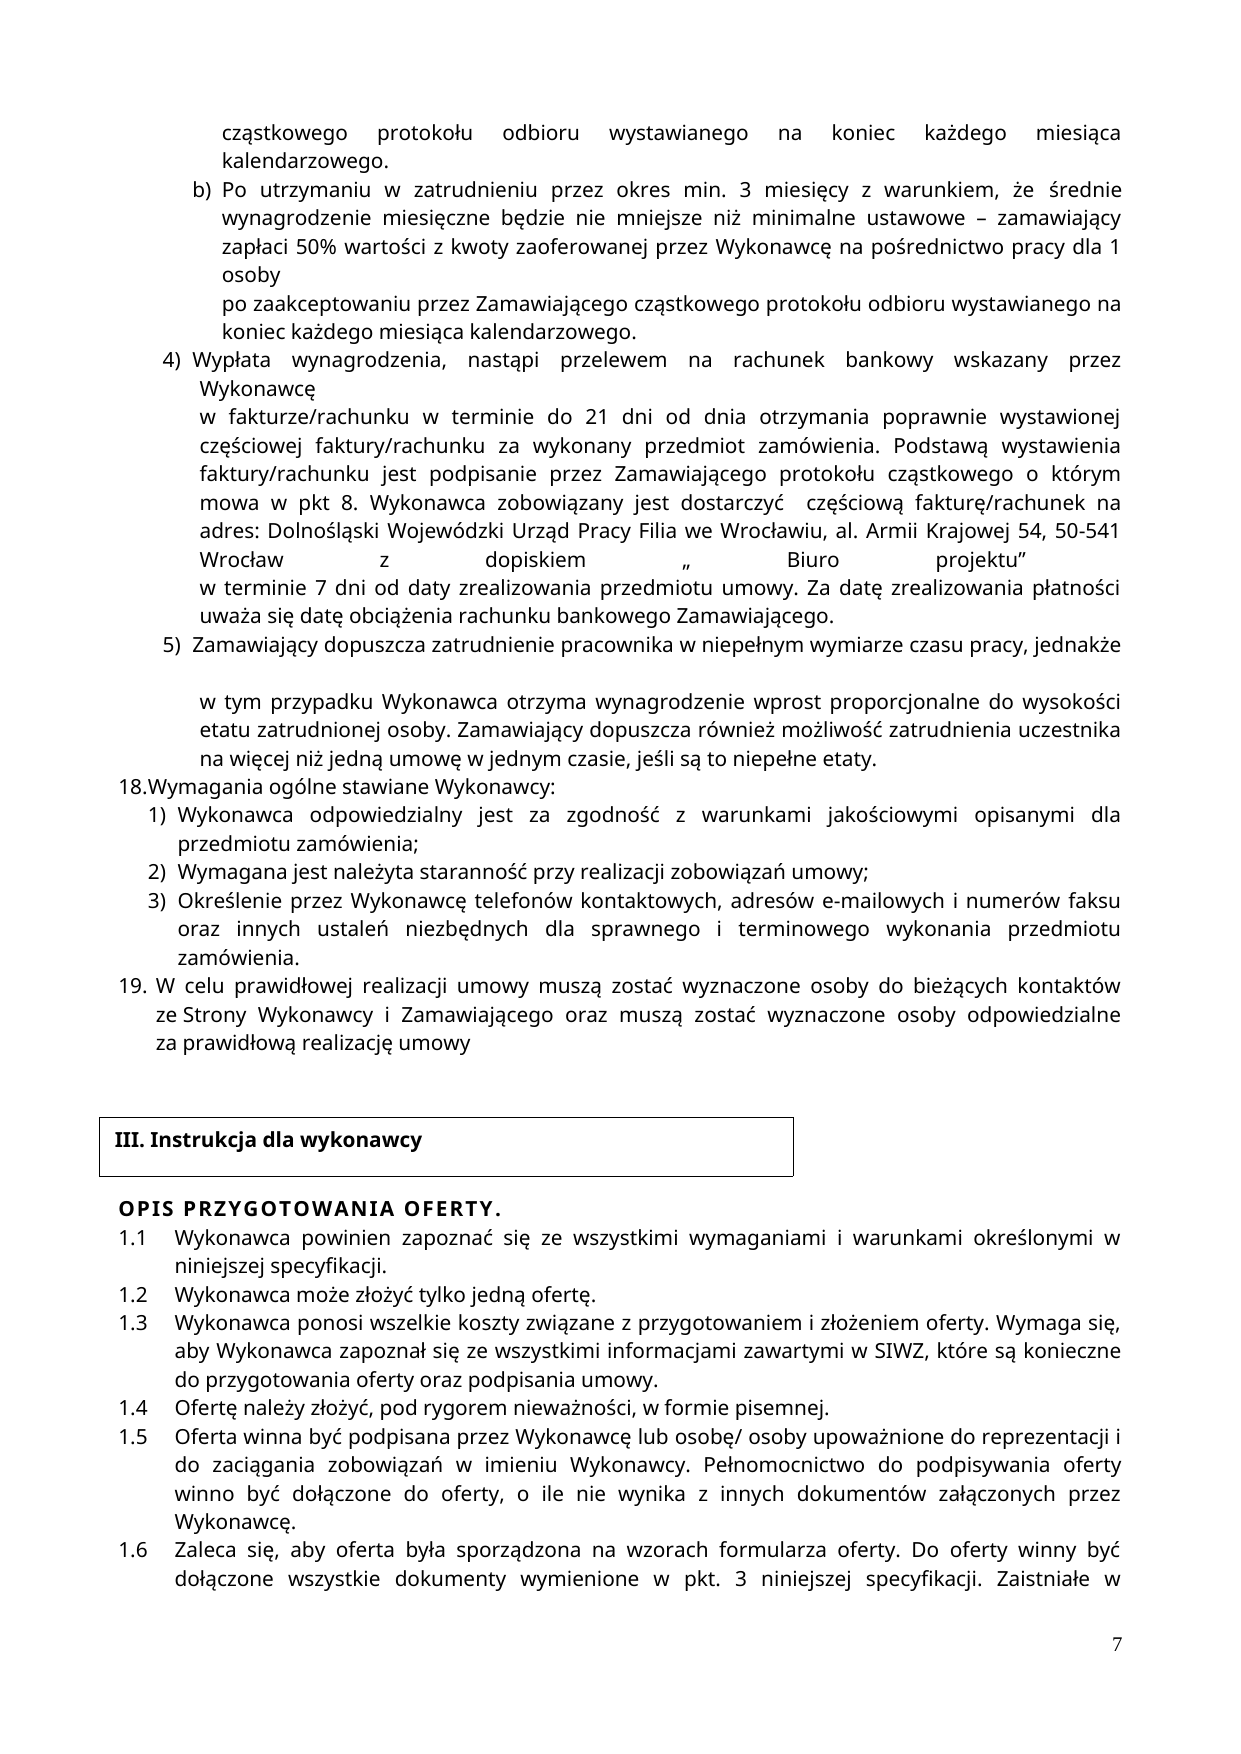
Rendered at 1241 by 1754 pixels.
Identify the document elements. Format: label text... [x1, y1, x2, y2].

list W celu prawidłowej realizacji umowy muszą zostać wyznaczone osoby do bieżących kontaktów ze Strony Wykonawcy i Zamawiającego oraz muszą zostać wyznaczone osoby odpowiedzialne za prawidłową realizację umowy [118, 971, 1122, 1057]
text OPIS PRZYGOTOWANIA OFERTY. [118, 1194, 1122, 1223]
list Wykonawca ponosi wszelkie koszty związane z przygotowaniem i złożeniem oferty. Wymaga się, aby Wykonawca zapoznał się ze wszystkimi informacjami zawartymi w SIWZ, które są konieczne do przygotowania oferty oraz podpisania umowy. [118, 1308, 1122, 1393]
list Wykonawca może złożyć tylko jedną ofertę. [118, 1280, 1122, 1308]
list Określenie przez Wykonawcę telefonów kontaktowych, adresów e-mailowych i numerów faksu oraz innych ustaleń niezbędnych dla sprawnego i terminowego wykonania przedmiotu zamówienia. [148, 886, 1122, 971]
list Wykonawca powinien zapoznać się ze wszystkimi wymaganiami i warunkami określonymi w niniejszej specyfikacji. [118, 1223, 1122, 1280]
list Wykonawca odpowiedzialny jest za zgodność z warunkami jakościowymi opisanymi dla przedmiotu zamówienia; [148, 801, 1122, 857]
list Wymagania ogólne stawiane Wykonawcy: [118, 772, 1122, 801]
list Wymagana jest należyta staranność przy realizacji zobowiązań umowy; [148, 857, 1122, 886]
list Po utrzymaniu w zatrudnieniu przez okres min. 3 miesięcy z warunkiem, że średnie wynagrodzenie miesięczne będzie nie mniejsze niż minimalne ustawowe – zamawiający zapłaci 50% wartości z kwoty zaoferowanej przez Wykonawcę na pośrednictwo pracy dla 1 osoby po zaakceptowaniu przez Zamawiającego cząstkowego protokołu odbioru wystawianego na koniec każdego miesiąca kalendarzowego. [192, 175, 1122, 346]
list Zamawiający dopuszcza zatrudnienie pracownika w niepełnym wymiarze czasu pracy, jednakże w tym przypadku Wykonawca otrzyma wynagrodzenie wprost proporcjonalne do wysokości etatu zatrudnionej osoby. Zamawiający dopuszcza również możliwość zatrudnienia uczestnika na więcej niż jedną umowę w jednym czasie, jeśli są to niepełne etaty. [162, 630, 1122, 772]
list Wypłata wynagrodzenia, nastąpi przelewem na rachunek bankowy wskazany przez Wykonawcę w fakturze/rachunku w terminie do 21 dni od dnia otrzymania poprawnie wystawionej częściowej faktury/rachunku za wykonany przedmiot zamówienia. Podstawą wystawienia faktury/rachunku jest podpisanie przez Zamawiającego protokołu cząstkowego o którym mowa w pkt 8. Wykonawca zobowiązany jest dostarczyć częściową fakturę/rachunek na adres: Dolnośląski Wojewódzki Urząd Pracy Filia we Wrocławiu, al. Armii Krajowej 54, 50-541 Wrocław z dopiskiem „ Biuro projektu” w terminie 7 dni od daty zrealizowania przedmiotu umowy. Za datę zrealizowania płatności uważa się datę obciążenia rachunku bankowego Zamawiającego. [162, 346, 1122, 630]
list Ofertę należy złożyć, pod rygorem nieważności, w formie pisemnej. [118, 1393, 1122, 1422]
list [118, 1536, 1122, 1592]
list Oferta winna być podpisana przez Wykonawcę lub osobę/ osoby upoważnione do reprezentacji i do zaciągania zobowiązań w imieniu Wykonawcy. Pełnomocnictwo do podpisywania oferty winno być dołączone do oferty, o ile nie wynika z innych dokumentów załączonych przez Wykonawcę. [118, 1422, 1122, 1536]
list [192, 118, 1122, 175]
